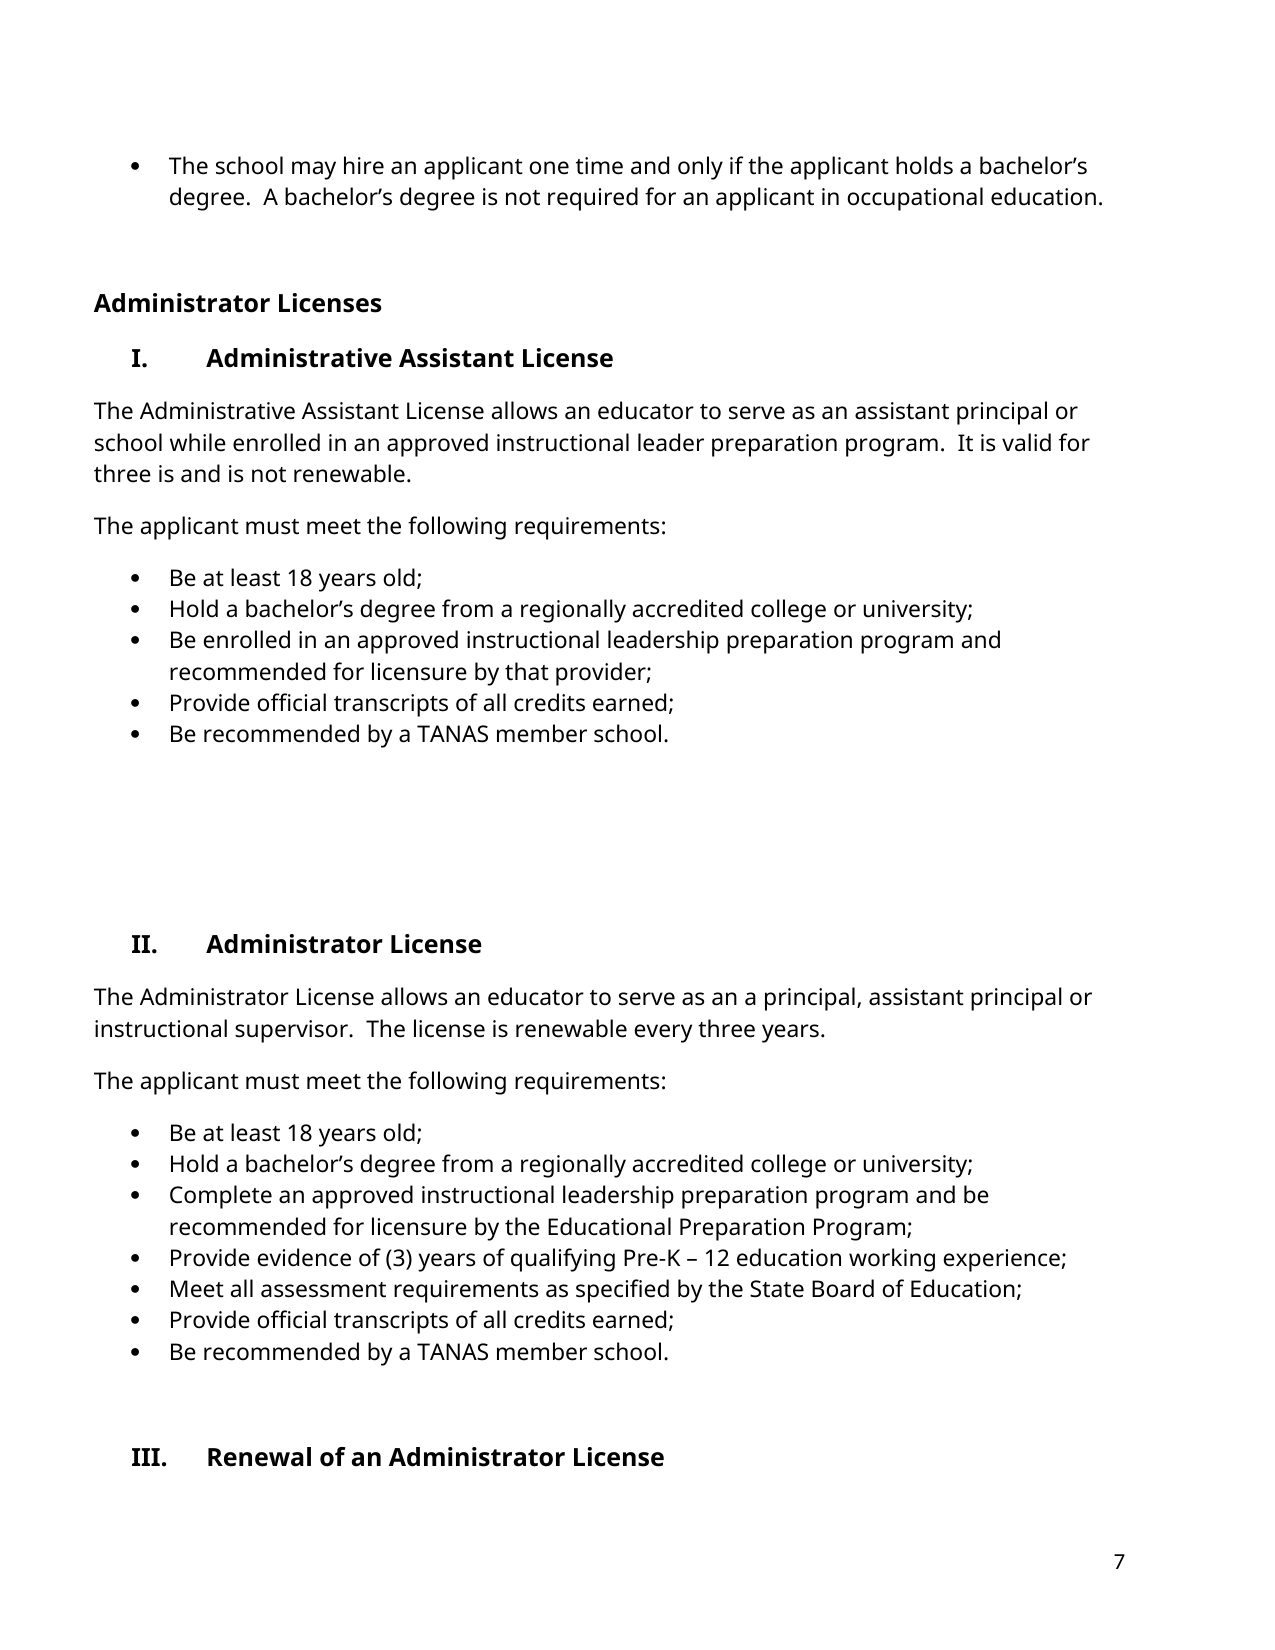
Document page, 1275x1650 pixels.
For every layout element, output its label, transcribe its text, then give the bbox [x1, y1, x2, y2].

list Meet all assessment requirements as specified by the State Board of Education; [131, 1273, 1125, 1304]
list Administrator License [131, 926, 1125, 961]
list Hold a bachelor’s degree from a regionally accredited college or university; [131, 593, 1125, 624]
list Renewal of an Administrator License [131, 1440, 1125, 1474]
list Be recommended by a TANAS member school. [131, 718, 1125, 749]
list Complete an approved instructional leadership preparation program and be recommended for licensure by the Educational Preparation Program; [131, 1179, 1125, 1242]
text Administrator Licenses [94, 285, 1125, 319]
list Hold a bachelor’s degree from a regionally accredited college or university; [131, 1148, 1125, 1179]
text The applicant must meet the following requirements: [94, 510, 1125, 541]
list Be at least 18 years old; [131, 562, 1125, 593]
list Administrative Assistant License [131, 340, 1125, 374]
list Provide evidence of (3) years of qualifying Pre-K – 12 education working experience; [131, 1242, 1125, 1273]
list Be at least 18 years old; [131, 1117, 1125, 1148]
text The applicant must meet the following requirements: [94, 1065, 1125, 1096]
text The Administrator License allows an educator to serve as an a principal, assistant principal or instructional supervisor. The license is renewable every three years. [94, 981, 1125, 1044]
list Provide official transcripts of all credits earned; [131, 687, 1125, 718]
list Provide official transcripts of all credits earned; [131, 1304, 1125, 1336]
list Be enrolled in an approved instructional leadership preparation program and recommended for licensure by that provider; [131, 624, 1125, 687]
text The Administrative Assistant License allows an educator to serve as an assistant principal or school while enrolled in an approved instructional leader preparation program. It is valid for three is and is not renewable. [94, 395, 1125, 489]
list The school may hire an applicant one time and only if the applicant holds a bachelor’s degree. A bachelor’s degree is not required for an applicant in occupational education. [131, 150, 1125, 212]
list Be recommended by a TANAS member school. [131, 1336, 1125, 1367]
